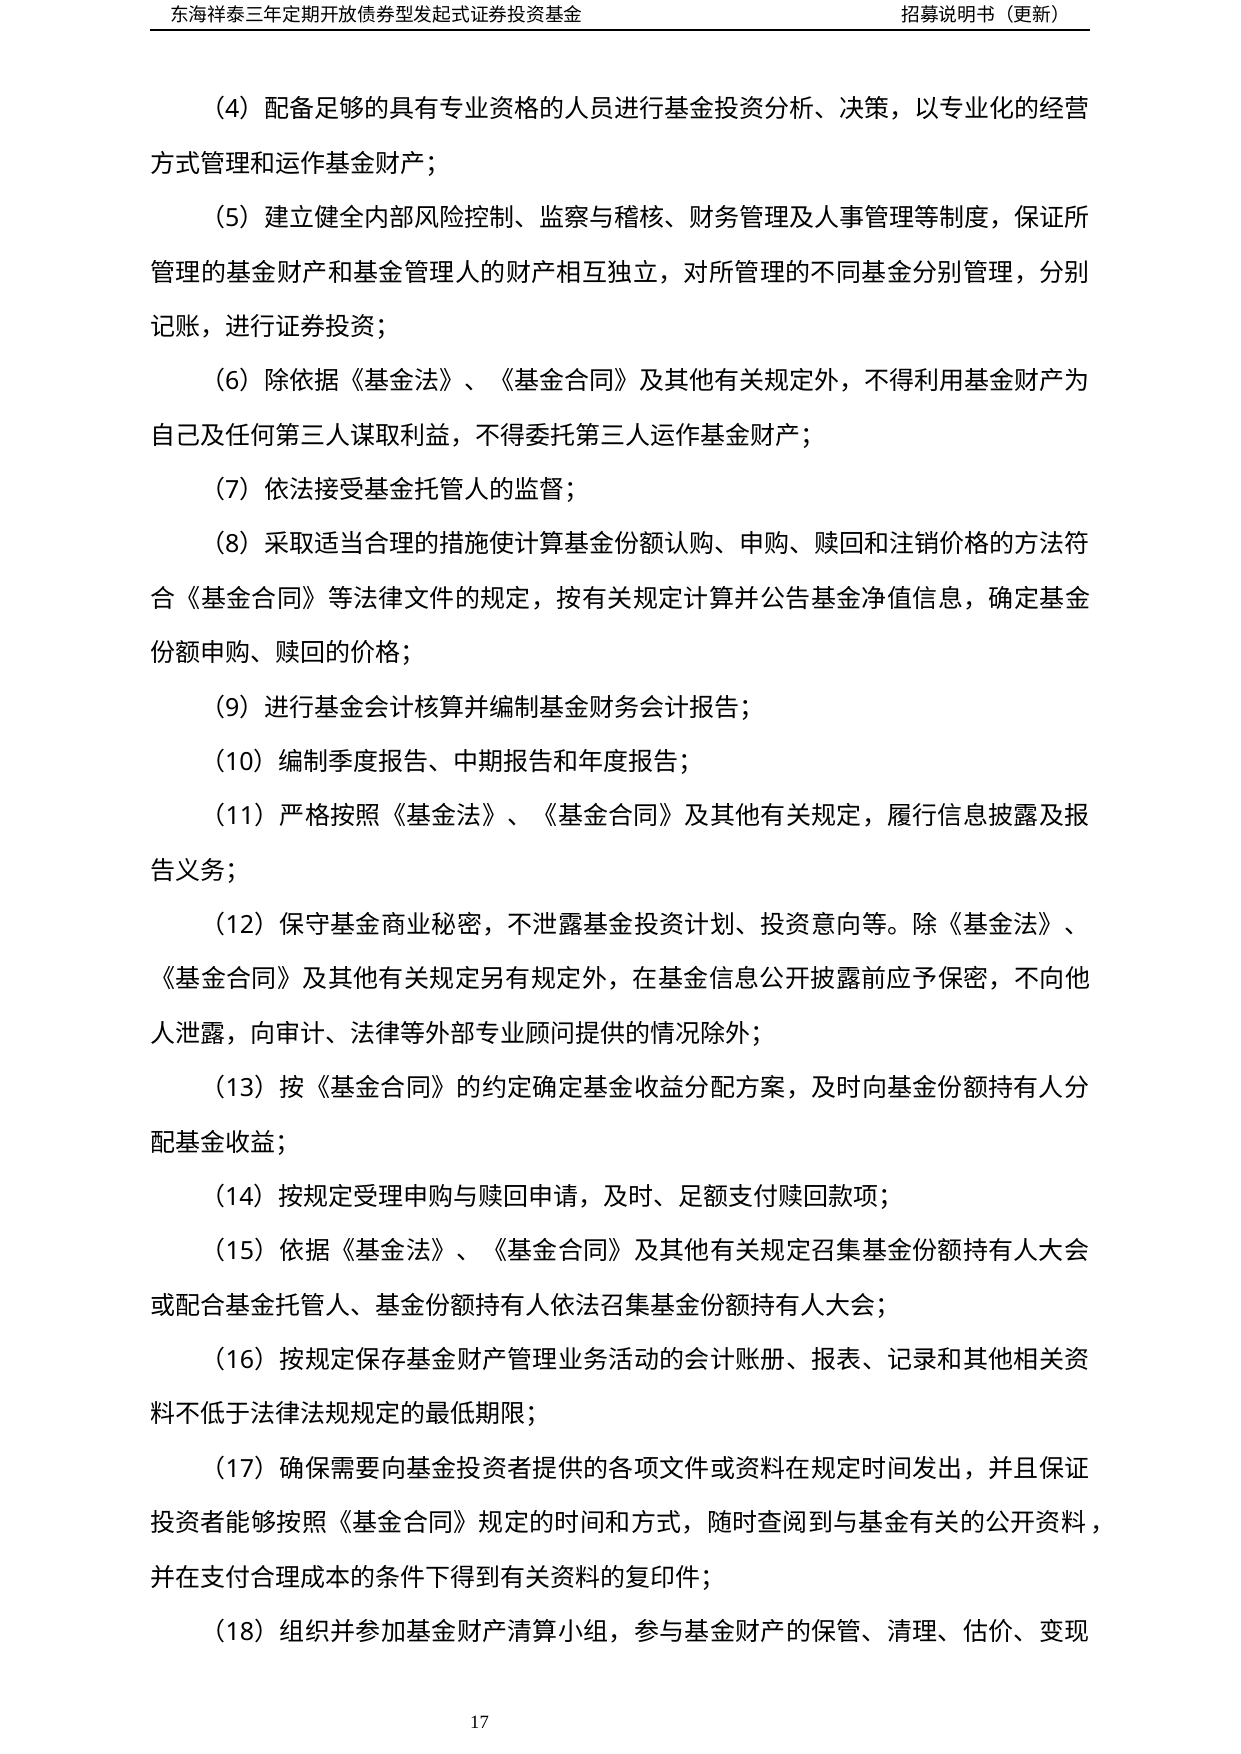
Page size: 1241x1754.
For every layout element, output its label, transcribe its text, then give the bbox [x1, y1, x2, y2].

text （6）除依据《基金法》、《基金合同》及其他有关规定外，不得利用基金财产为自己及任何第三人谋取利益，不得委托第三人运作基金财产； [150, 361, 1090, 451]
text （10）编制季度报告、中期报告和年度报告； [150, 741, 1090, 778]
text （4）配备足够的具有专业资格的人员进行基金投资分析、决策，以专业化的经营方式管理和运作基金财产； [150, 89, 1090, 179]
text （15）依据《基金法》、《基金合同》及其他有关规定召集基金份额持有人大会或配合基金托管人、基金份额持有人依法召集基金份额持有人大会； [150, 1231, 1090, 1321]
text （14）按规定受理申购与赎回申请，及时、足额支付赎回款项； [150, 1176, 1090, 1213]
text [150, 1611, 1090, 1648]
text （11）严格按照《基金法》、《基金合同》及其他有关规定，履行信息披露及报告义务； [150, 796, 1090, 886]
text （17）确保需要向基金投资者提供的各项文件或资料在规定时间发出，并且保证投资者能够按照《基金合同》规定的时间和方式，随时查阅到与基金有关的公开资料，并在支付合理成本的条件下得到有关资料的复印件； [150, 1448, 1090, 1593]
text （9）进行基金会计核算并编制基金财务会计报告； [150, 687, 1090, 723]
text （12）保守基金商业秘密，不泄露基金投资计划、投资意向等。除《基金法》、《基金合同》及其他有关规定另有规定外，在基金信息公开披露前应予保密，不向他人泄露，向审计、法律等外部专业顾问提供的情况除外； [150, 904, 1090, 1049]
text （16）按规定保存基金财产管理业务活动的会计账册、报表、记录和其他相关资料不低于法律法规规定的最低期限； [150, 1339, 1090, 1430]
text （8）采取适当合理的措施使计算基金份额认购、申购、赎回和注销价格的方法符合《基金合同》等法律文件的规定，按有关规定计算并公告基金净值信息，确定基金份额申购、赎回的价格； [150, 524, 1090, 669]
text （13）按《基金合同》的约定确定基金收益分配方案，及时向基金份额持有人分配基金收益； [150, 1068, 1090, 1158]
text （5）建立健全内部风险控制、监察与稽核、财务管理及人事管理等制度，保证所管理的基金财产和基金管理人的财产相互独立，对所管理的不同基金分别管理，分别记账，进行证券投资； [150, 198, 1090, 343]
text （7）依法接受基金托管人的监督； [150, 469, 1090, 506]
